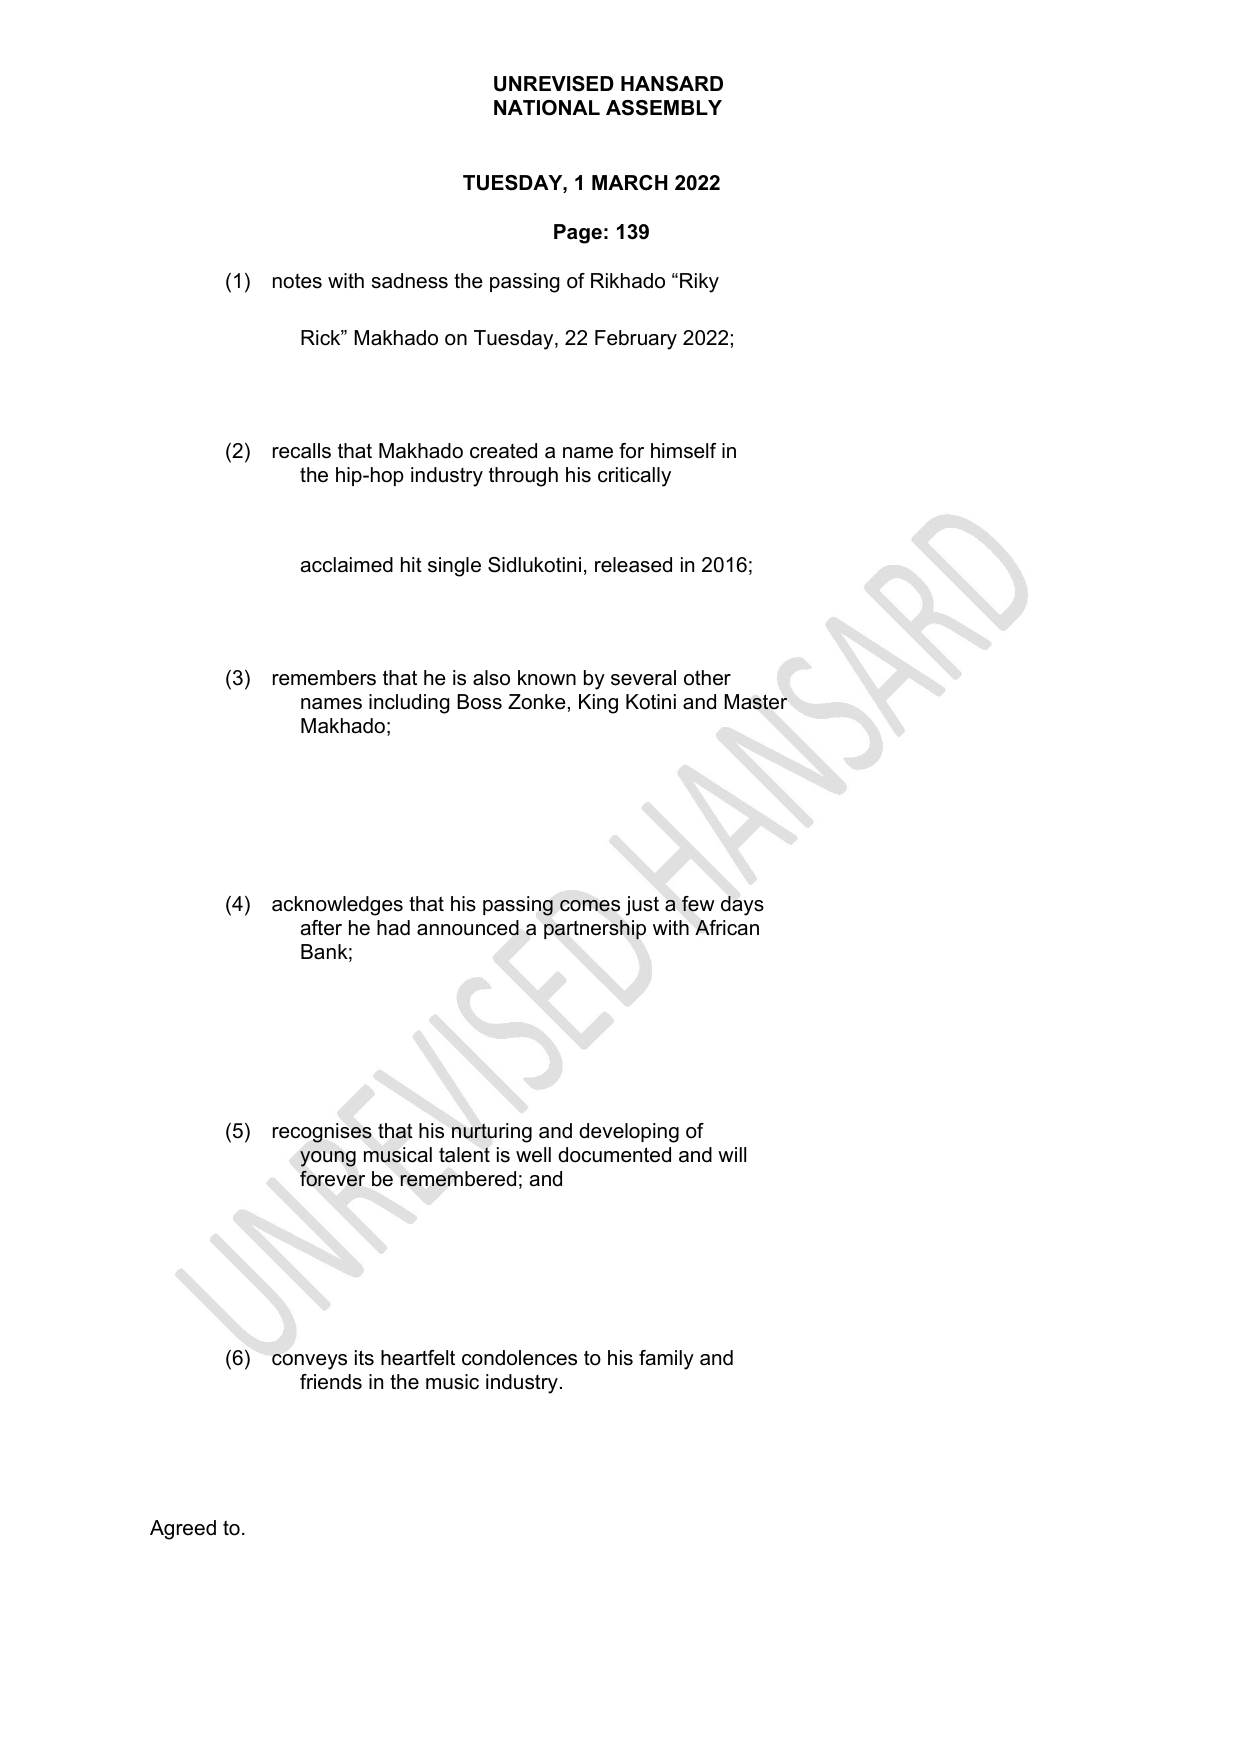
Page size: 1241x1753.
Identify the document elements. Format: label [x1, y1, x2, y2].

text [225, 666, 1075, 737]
picture [172, 511, 1030, 1358]
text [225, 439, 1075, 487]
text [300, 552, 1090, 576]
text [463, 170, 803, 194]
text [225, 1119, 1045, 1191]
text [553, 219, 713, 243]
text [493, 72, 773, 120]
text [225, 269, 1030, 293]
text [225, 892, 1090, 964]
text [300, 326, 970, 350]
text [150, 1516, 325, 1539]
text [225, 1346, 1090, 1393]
